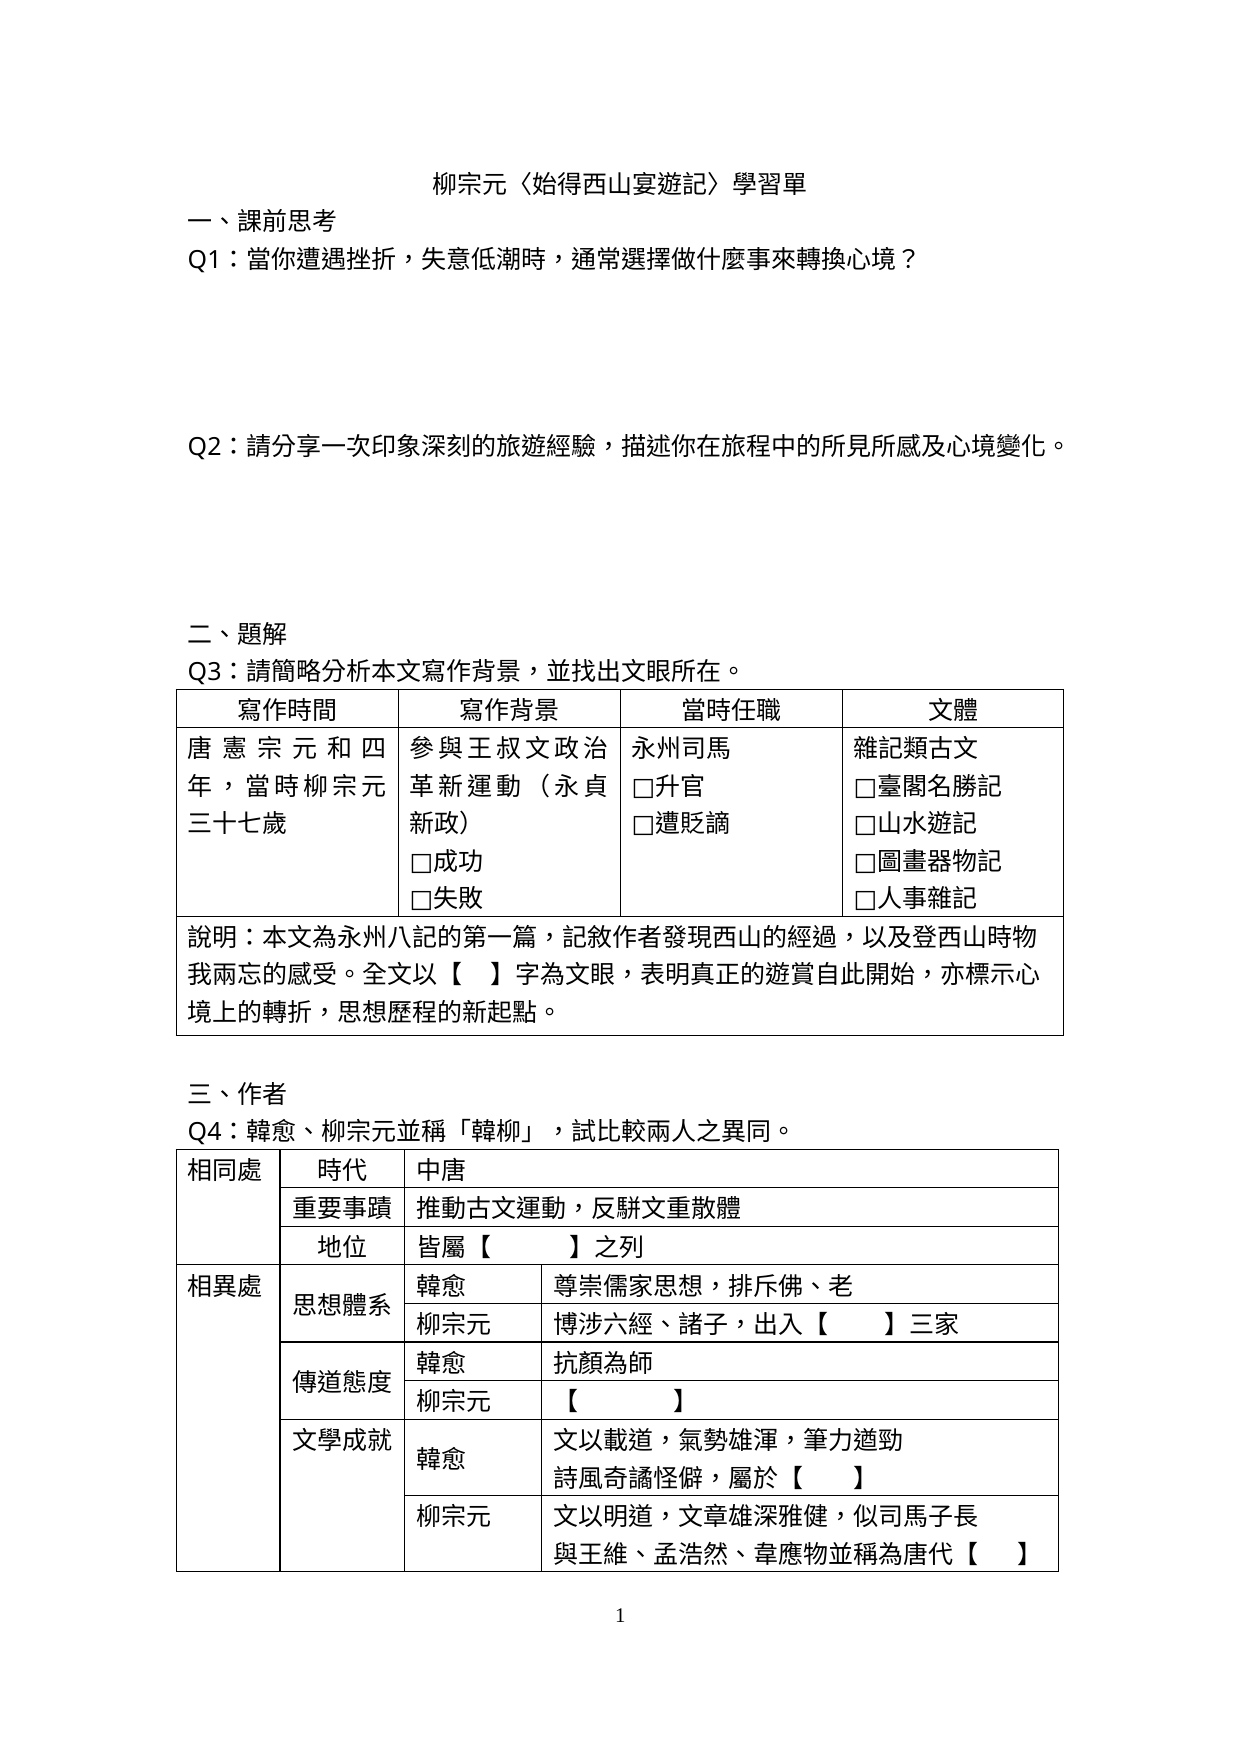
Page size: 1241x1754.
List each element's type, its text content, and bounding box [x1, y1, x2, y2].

table_header 時代 [281, 1150, 404, 1187]
text 一、課前思考 [187, 201, 1053, 239]
table_cell 地位 [281, 1227, 404, 1264]
table_cell 相異處 [177, 1265, 279, 1571]
table_cell 尊崇儒家思想，排斥佛、老 [542, 1265, 1058, 1303]
table_cell 皆屬【 】之列 [405, 1227, 1058, 1264]
table_cell 參與王叔文政治革新運動（永貞新政） □成功 □失敗 [399, 728, 620, 916]
table_cell 說明：本文為永州八記的第一篇，記敘作者發現西山的經過，以及登西山時物我兩忘的感受。全文以【 】字為文眼，表明真正的遊賞自此開始，亦標示心境上的轉折，思想歷程的新起點。 [177, 917, 1063, 1035]
table_cell 博涉六經、諸子，出入【 】三家 [542, 1304, 1058, 1341]
table_header 相同處 [177, 1150, 279, 1264]
table_header 當時任職 [621, 690, 842, 727]
table_cell 【 】 [542, 1381, 1058, 1419]
table_cell 抗顏為師 [542, 1343, 1058, 1380]
table_cell 重要事蹟 [281, 1188, 404, 1226]
table_cell 韓愈 [405, 1343, 541, 1380]
table_header 寫作背景 [399, 690, 620, 727]
text Q1：當你遭遇挫折，失意低潮時，通常選擇做什麼事來轉換心境？ [187, 239, 1053, 276]
table_header 中唐 [405, 1150, 1058, 1187]
table_cell 雜記類古文 □臺閣名勝記 □山水遊記 □圖畫器物記 □人事雜記 [843, 728, 1063, 916]
table_header 寫作時間 [177, 690, 398, 727]
text 柳宗元〈始得西山宴遊記〉學習單 [187, 164, 1053, 201]
table_cell 韓愈 [405, 1420, 541, 1495]
table_cell 柳宗元 [405, 1381, 541, 1419]
table_cell 思想體系 [281, 1265, 404, 1341]
text Q4：韓愈、柳宗元並稱「韓柳」，試比較兩人之異同。 [187, 1111, 1053, 1149]
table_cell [542, 1496, 1058, 1571]
table_cell 唐憲宗元和四年，當時柳宗元三十七歲 [177, 728, 398, 916]
text 三、作者 [187, 1074, 1053, 1111]
text Q2：請分享一次印象深刻的旅遊經驗，描述你在旅程中的所見所感及心境變化。 [187, 426, 1053, 464]
table_cell 文學成就 [281, 1420, 404, 1571]
table_cell 文以載道，氣勢雄渾，筆力遒勁 詩風奇譎怪僻，屬於【 】 [542, 1420, 1058, 1495]
table_cell 永州司馬 □升官 □遭貶謫 [621, 728, 842, 916]
table_cell 韓愈 [405, 1265, 541, 1303]
table_cell 柳宗元 [405, 1496, 541, 1571]
table_header 文體 [843, 690, 1063, 727]
text 二、題解 [187, 614, 1053, 651]
table_cell 柳宗元 [405, 1304, 541, 1341]
table_cell 推動古文運動，反駢文重散體 [405, 1188, 1058, 1226]
text Q3：請簡略分析本文寫作背景，並找出文眼所在。 [187, 651, 1053, 689]
table_cell 傳道態度 [281, 1343, 404, 1419]
